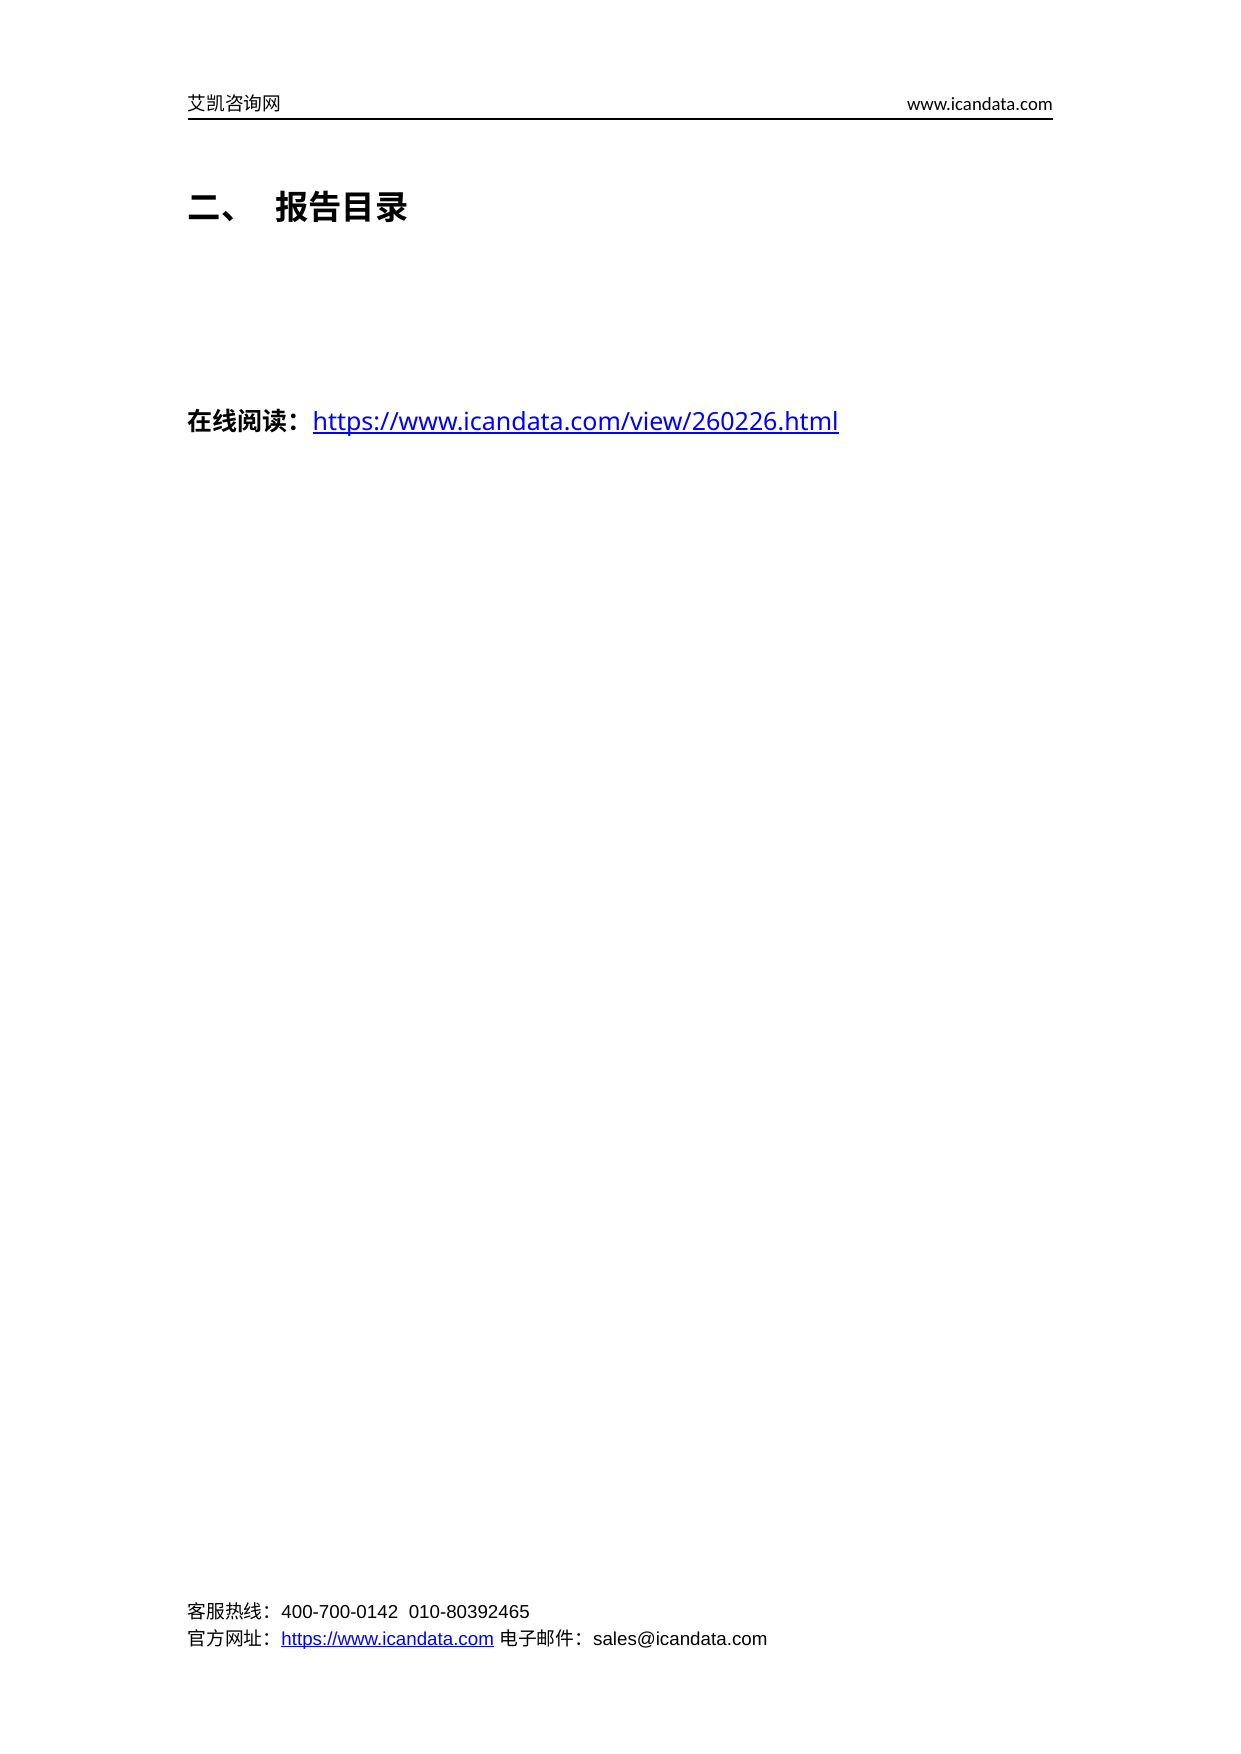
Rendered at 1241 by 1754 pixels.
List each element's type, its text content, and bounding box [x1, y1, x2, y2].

subtitle 报告目录 [187, 172, 1053, 237]
text 在线阅读：https://www.icandata.com/view/260226.html [187, 387, 1053, 452]
